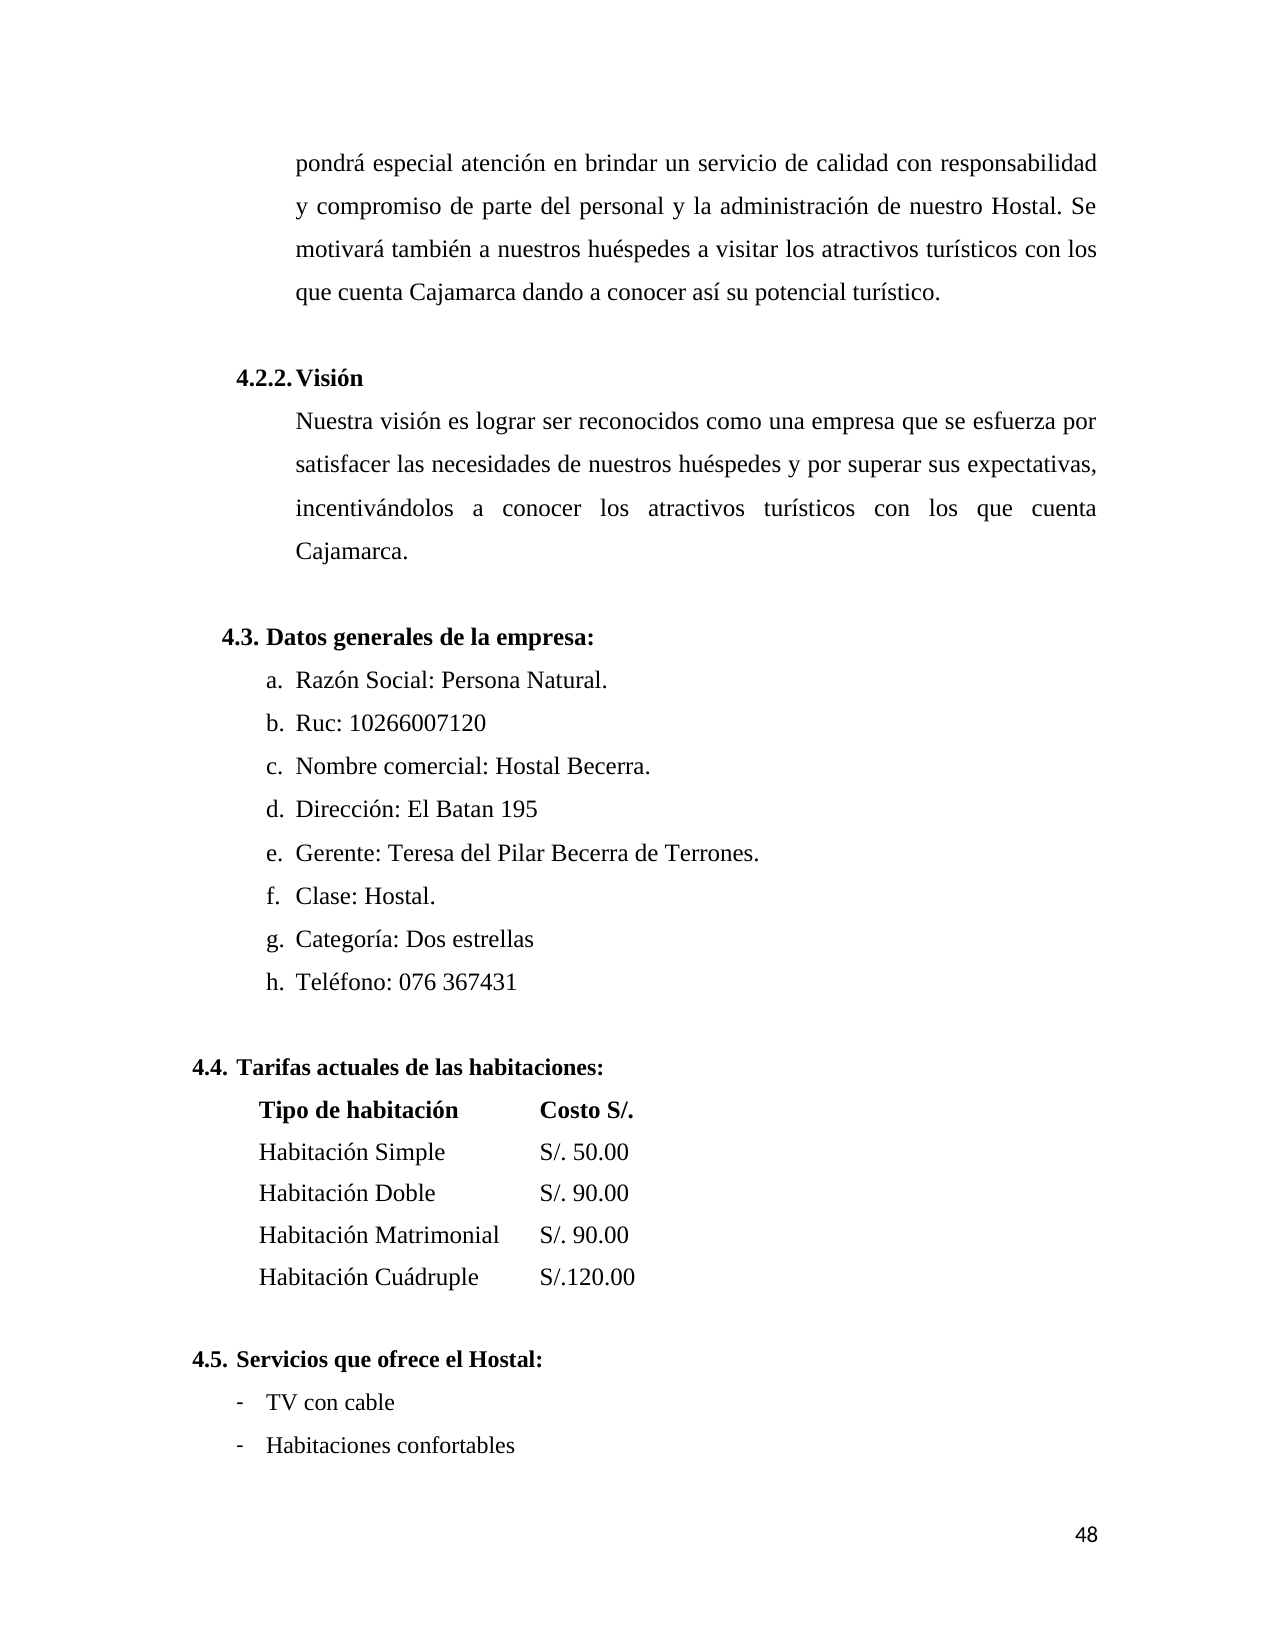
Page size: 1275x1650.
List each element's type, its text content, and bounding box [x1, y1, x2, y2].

table_header Tipo de habitación [248, 1095, 528, 1137]
text d. Dirección: El Batan 195 [266, 794, 1098, 823]
table_cell S/. 90.00 [528, 1220, 661, 1262]
table_header Costo S/. [528, 1095, 661, 1137]
text e. Gerente: Teresa del Pilar Becerra de Terrones. [266, 838, 1098, 866]
table_cell S/. 90.00 [528, 1179, 661, 1220]
table_cell Habitación Doble [248, 1179, 528, 1220]
text f. Clase: Hostal. [266, 881, 1098, 909]
text h. Teléfono: 076 367431 [266, 967, 1098, 996]
table_cell S/.120.00 [528, 1262, 661, 1304]
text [295, 148, 1098, 306]
list Tarifas actuales de las habitaciones: [192, 1053, 1098, 1081]
list Servicios que ofrece el Hostal: [192, 1345, 1098, 1373]
text a. Razón Social: Persona Natural. [266, 665, 1098, 694]
table_cell S/. 50.00 [528, 1137, 661, 1178]
text g. Categoría: Dos estrellas [266, 924, 1098, 953]
text Nuestra visión es lograr ser reconocidos como una empresa que se esfuerza por satisfacer las necesidades de nuestros huéspedes y por superar sus expectativas, incentivándolos a conocer los atractivos turísticos con los que cuenta Cajamarca. [295, 406, 1098, 564]
table_cell Habitación Cuádruple [248, 1262, 528, 1304]
text b. Ruc: 10266007120 [266, 708, 1098, 737]
text c. Nombre comercial: Hostal Becerra. [266, 751, 1098, 780]
table_cell Habitación Simple [248, 1137, 528, 1178]
list Visión [236, 363, 1098, 392]
list Datos generales de la empresa: [222, 622, 1098, 651]
list TV con cable [236, 1387, 1098, 1416]
table_cell Habitación Matrimonial [248, 1220, 528, 1262]
list Habitaciones confortables [236, 1431, 1098, 1460]
